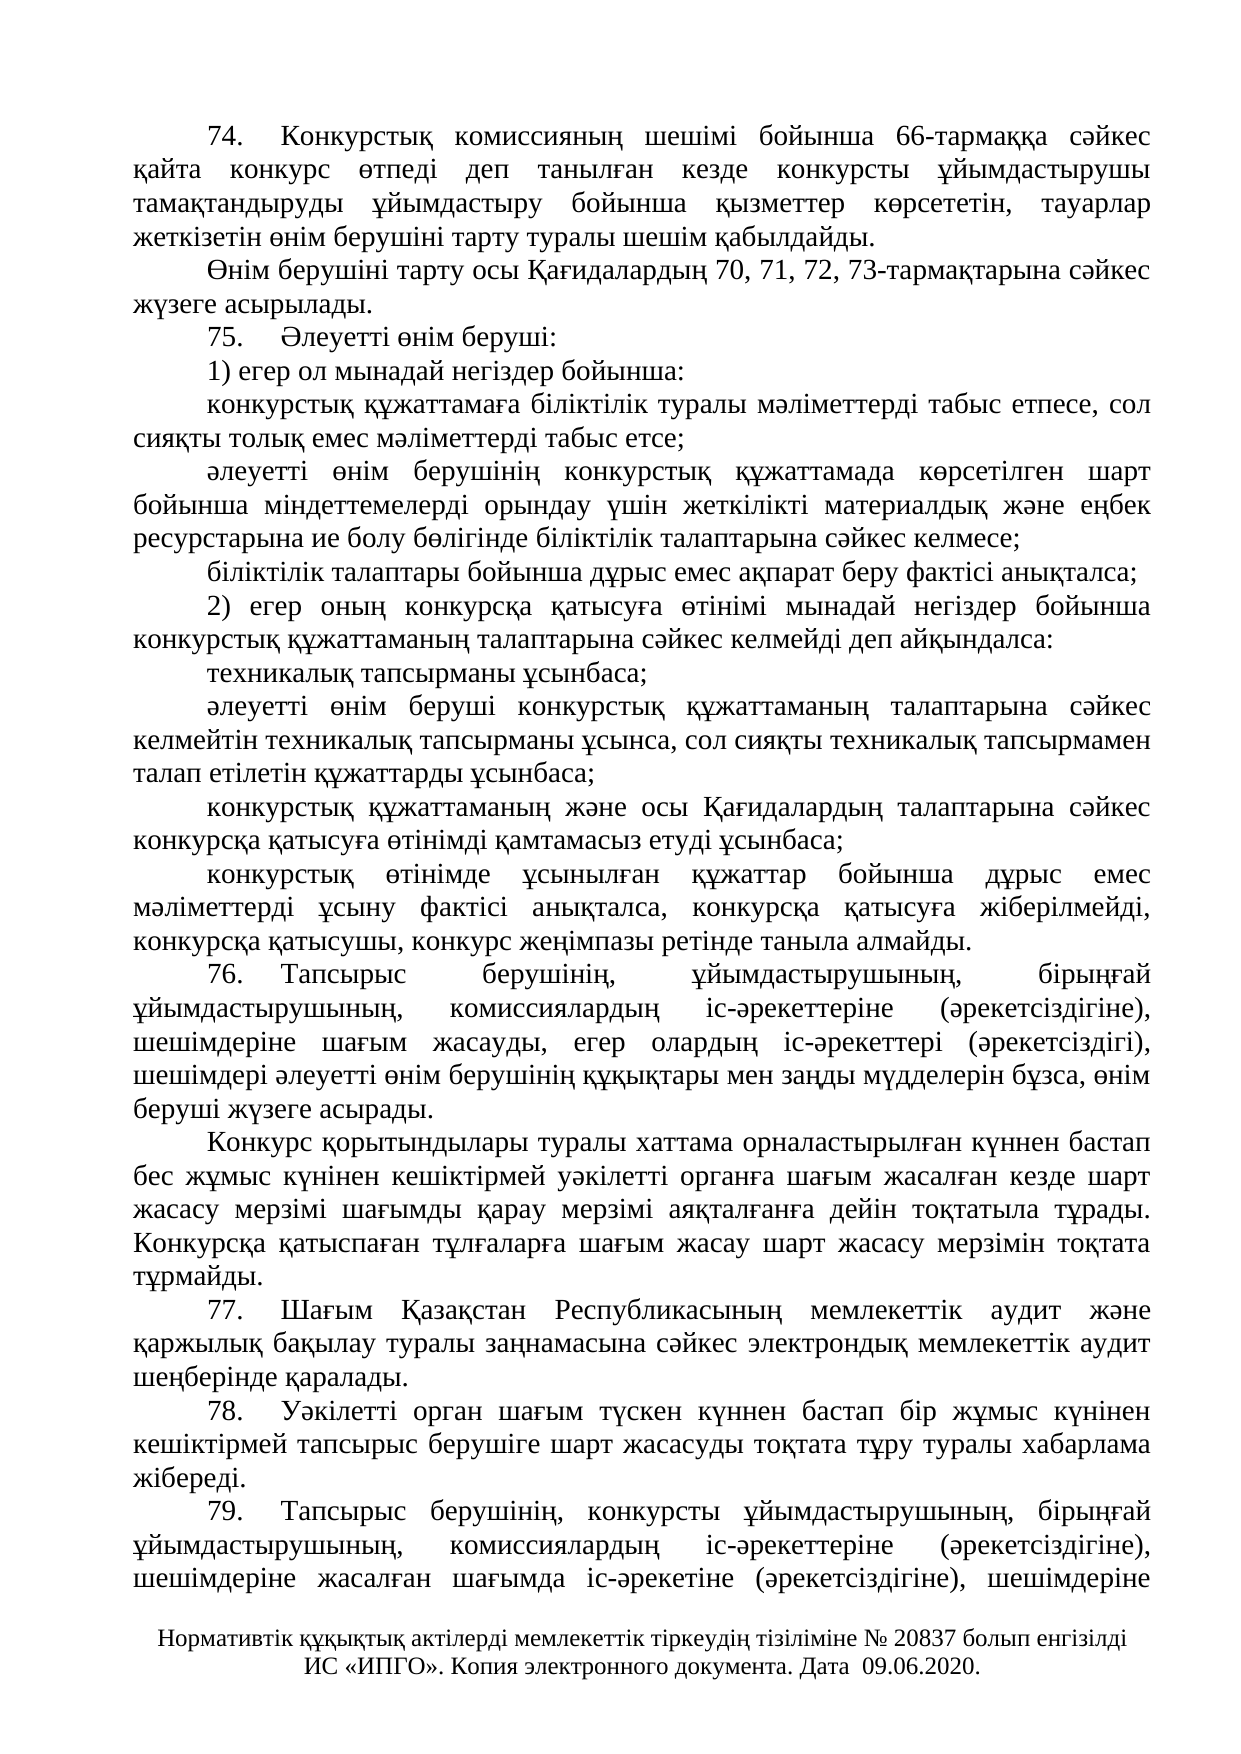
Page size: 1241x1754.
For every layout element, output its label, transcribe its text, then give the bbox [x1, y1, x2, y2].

text әлеуетті өнім беруші конкурстық құжаттаманың талаптарына сәйкес келмейтін техникалық тапсырманы ұсынса, сол сияқты техникалық тапсырмамен талап етілетін құжаттарды ұсынбаса; [133, 688, 1152, 789]
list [133, 1493, 1152, 1594]
list Уәкілетті орган шағым түскен күннен бастап бір жұмыс күнінен кешіктірмей тапсырыс берушіге шарт жасасуды тоқтата тұру туралы хабарлама жібереді. [133, 1393, 1152, 1493]
text конкурстық құжаттамаға біліктілік туралы мәліметтерді табыс етпесе, сол сияқты толық емес мәліметтерді табыс етсе; [133, 386, 1152, 453]
text 1) егер ол мынадай негіздер бойынша: [133, 353, 1152, 386]
text техникалық тапсырманы ұсынбаса; [133, 655, 1152, 688]
list Шағым Қазақстан Республикасының мемлекеттік аудит және қаржылық бақылау туралы заңнамасына сәйкес электрондық мемлекеттік аудит шеңберінде қаралады. [133, 1292, 1152, 1393]
list Конкурстық комиссияның шешімі бойынша 66-тармаққа сәйкес қайта конкурс өтпеді деп танылған кезде конкурсты ұйымдастырушы тамақтандыруды ұйымдастыру бойынша қызметтер көрсететін, тауарлар жеткізетін өнім берушіні тарту туралы шешім қабылдайды. [133, 118, 1152, 252]
text 2) егер оның конкурсқа қатысуға өтінімі мынадай негіздер бойынша конкурстық құжаттаманың талаптарына сәйкес келмейді деп айқындалса: [133, 588, 1152, 655]
text конкурстық құжаттаманың және осы Қағидалардың талаптарына сәйкес конкурсқа қатысуға өтінімді қамтамасыз етуді ұсынбаса; [133, 789, 1152, 856]
list Тапсырыс берушінің, ұйымдастырушының, бірыңғай ұйымдастырушының, комиссиялардың іс-әрекеттеріне (әрекетсіздігіне), шешімдеріне шағым жасауды, егер олардың іс-әрекеттері (әрекетсіздігі), шешімдері әлеуетті өнім берушінің құқықтары мен заңды мүдделерін бұзса, өнім беруші жүзеге асырады. [133, 957, 1152, 1124]
text біліктілік талаптары бойынша дұрыс емес ақпарат беру фактісі анықталса; [133, 554, 1152, 588]
text Өнім берушіні тарту осы Қағидалардың 70, 71, 72, 73-тармақтарына сәйкес жүзеге асырылады. [133, 252, 1152, 319]
text конкурстық өтінімде ұсынылған құжаттар бойынша дұрыс емес мәліметтерді ұсыну фактісі анықталса, конкурсқа қатысуға жіберілмейді, конкурсқа қатысушы, конкурс жеңімпазы ретінде таныла алмайды. [133, 856, 1152, 957]
text Конкурс қорытындылары туралы хаттама орналастырылған күннен бастап бес жұмыс күнінен кешіктірмей уәкілетті органға шағым жасалған кезде шарт жасасу мерзімі шағымды қарау мерзімі аяқталғанға дейін тоқтатыла тұрады. Конкурсқа қатыспаған тұлғаларға шағым жасау шарт жасасу мерзімін тоқтата тұрмайды. [133, 1124, 1152, 1292]
list Әлеуетті өнім беруші: [133, 319, 1152, 353]
text әлеуетті өнім берушінің конкурстық құжаттамада көрсетілген шарт бойынша міндеттемелерді орындау үшін жеткілікті материалдық және еңбек ресурстарына ие болу бөлігінде біліктілік талаптарына сәйкес келмесе; [133, 453, 1152, 554]
